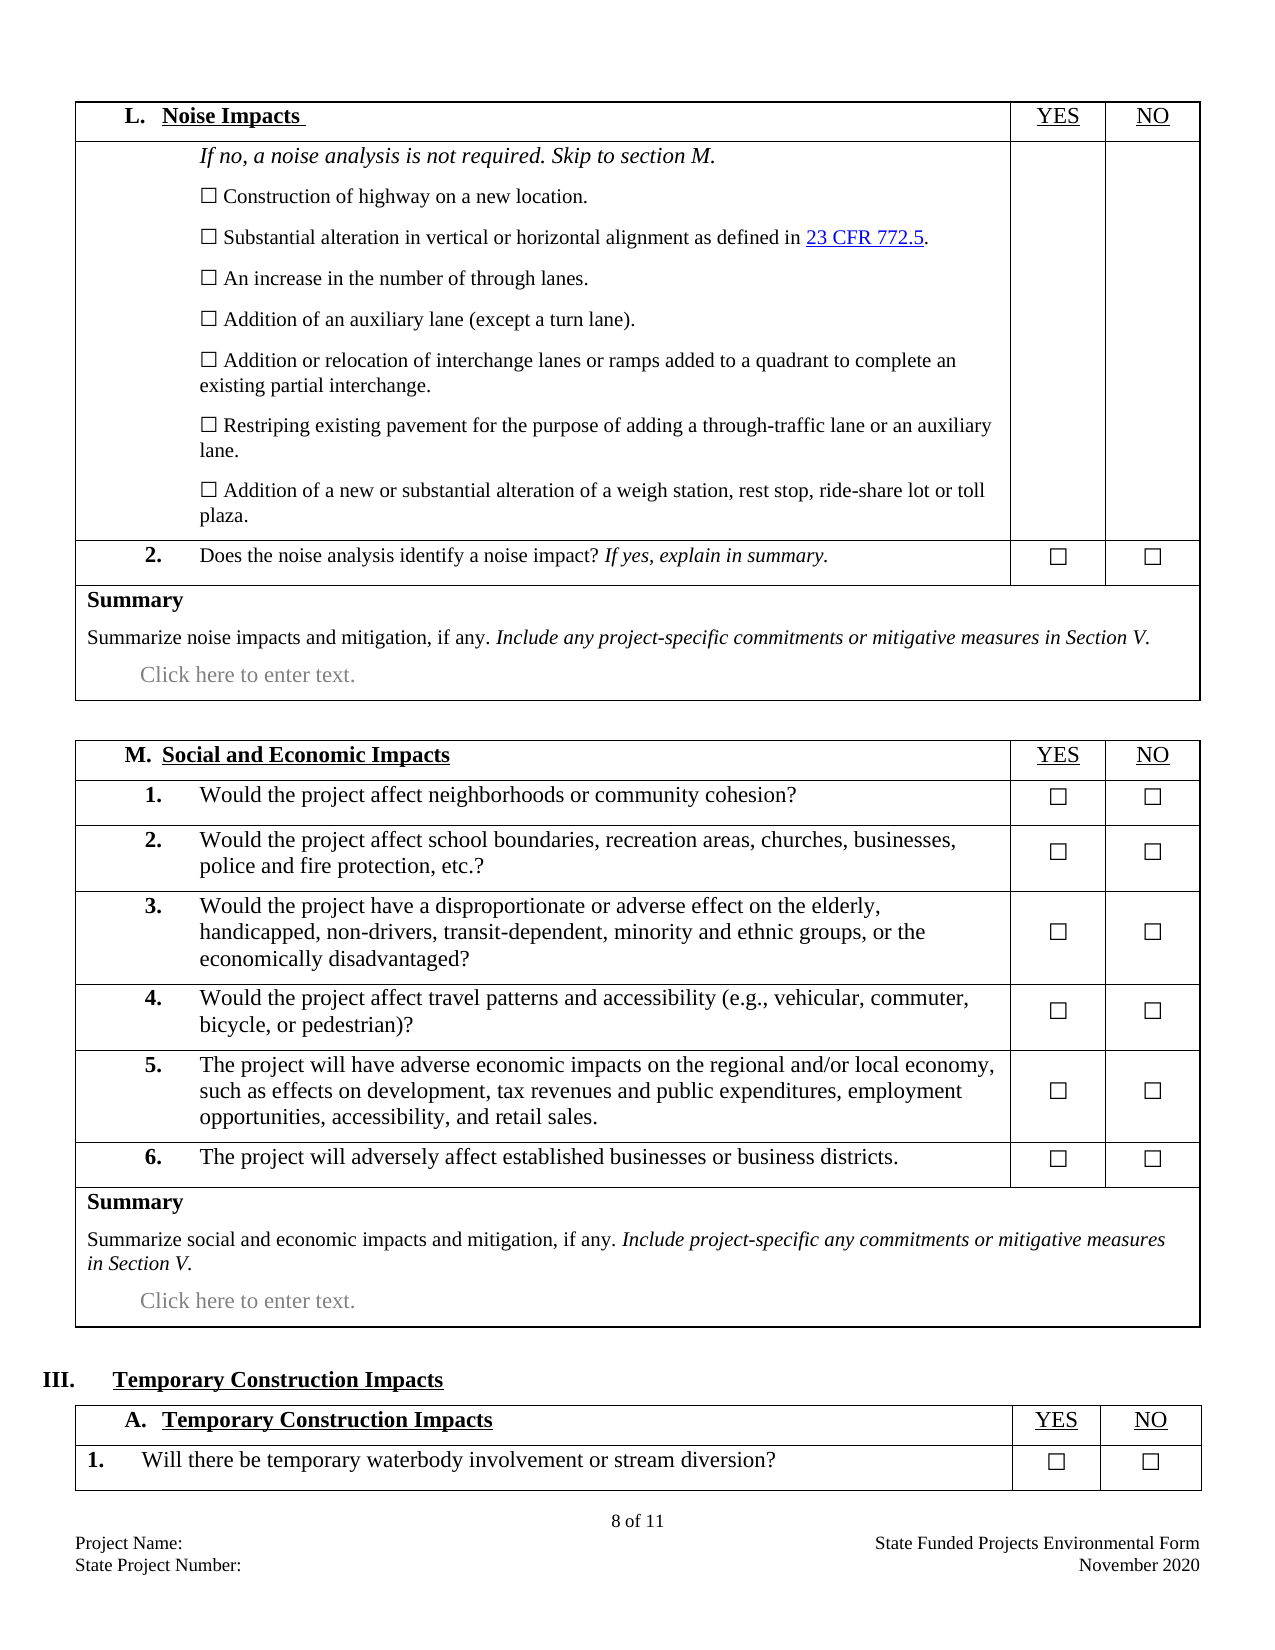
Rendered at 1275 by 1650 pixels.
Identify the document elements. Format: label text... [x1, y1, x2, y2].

subtitle Temporary Construction Impacts [75, 1366, 1200, 1393]
table_header NO [1101, 1406, 1201, 1445]
table_cell Would the project affect travel patterns and accessibility (e.g., vehicular, commuter, bicycle, or pedestrian)? [76, 985, 1010, 1050]
table_cell Does the noise analysis identify a noise impact? If yes, explain in summary. [76, 541, 1010, 585]
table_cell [76, 142, 1010, 540]
table_cell Summary Summarize noise impacts and mitigation, if any. Include any project-specific commitments or mitigative measures in Section V. [76, 586, 1199, 700]
table_cell The project will adversely affect established businesses or business districts. [76, 1143, 1010, 1187]
table_cell [1011, 142, 1105, 540]
table_header Noise Impacts [76, 103, 1010, 141]
table_header NO [1106, 741, 1199, 780]
table_header YES [1013, 1406, 1100, 1445]
table_header YES [1011, 103, 1105, 141]
table_cell Will there be temporary waterbody involvement or stream diversion? [76, 1446, 1012, 1490]
table_header YES [1011, 741, 1105, 780]
table_cell Would the project have a disproportionate or adverse effect on the elderly, handicapped, non-drivers, transit-dependent, minority and ethnic groups, or the economically disadvantaged? [76, 892, 1010, 983]
table_cell Would the project affect school boundaries, recreation areas, churches, businesses, police and fire protection, etc.? [76, 826, 1010, 891]
table_header Social and Economic Impacts [76, 741, 1010, 780]
table_header Temporary Construction Impacts [76, 1406, 1012, 1445]
table_cell Would the project affect neighborhoods or community cohesion? [76, 781, 1010, 824]
table_cell The project will have adverse economic impacts on the regional and/or local economy, such as effects on development, tax revenues and public expenditures, employment opportunities, accessibility, and retail sales. [76, 1051, 1010, 1142]
table_cell Summary Summarize social and economic impacts and mitigation, if any. Include project-specific any commitments or mitigative measures in Section V. [76, 1188, 1199, 1326]
table_header NO [1106, 103, 1199, 141]
